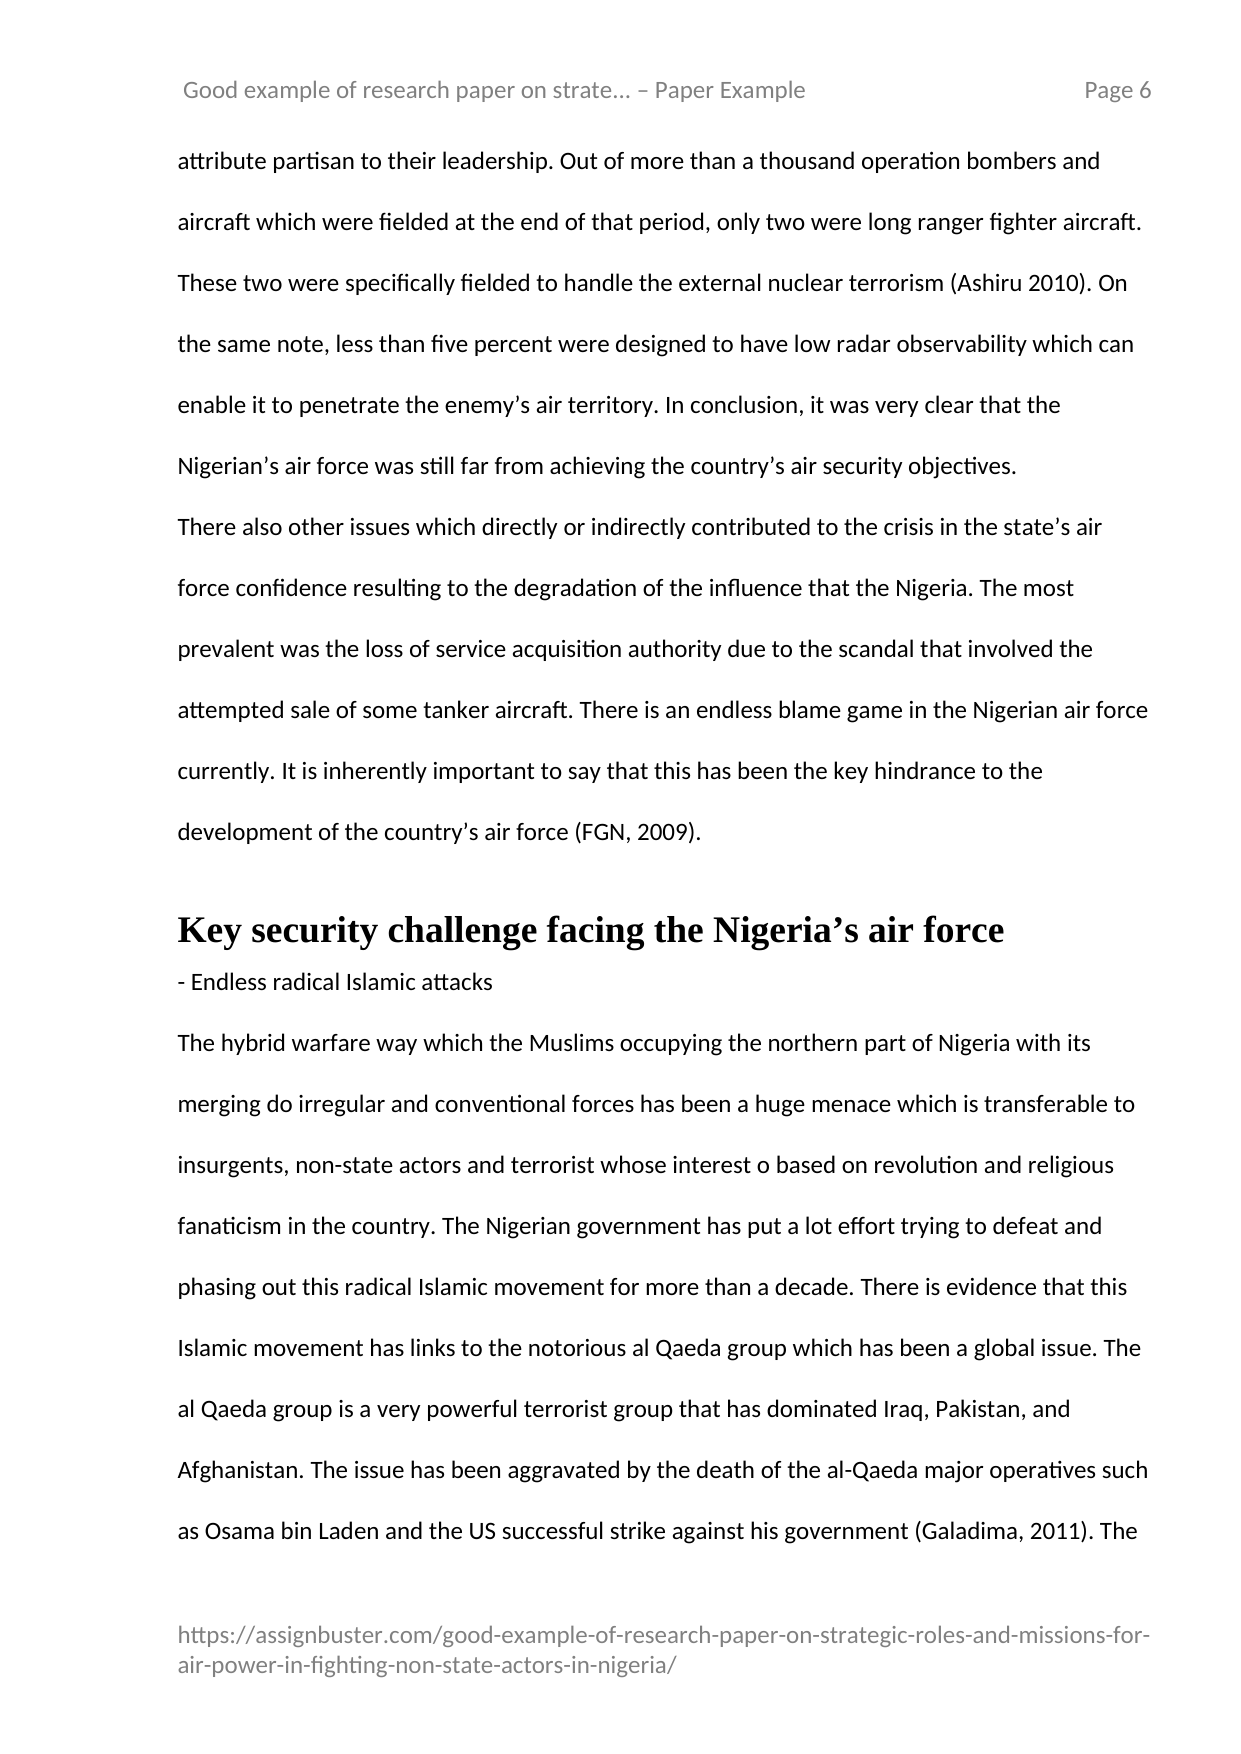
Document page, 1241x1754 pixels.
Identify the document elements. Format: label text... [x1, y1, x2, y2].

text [177, 145, 1152, 847]
subtitle Key security challenge facing the Nigeria’s air force [177, 907, 1152, 950]
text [177, 966, 1152, 1546]
